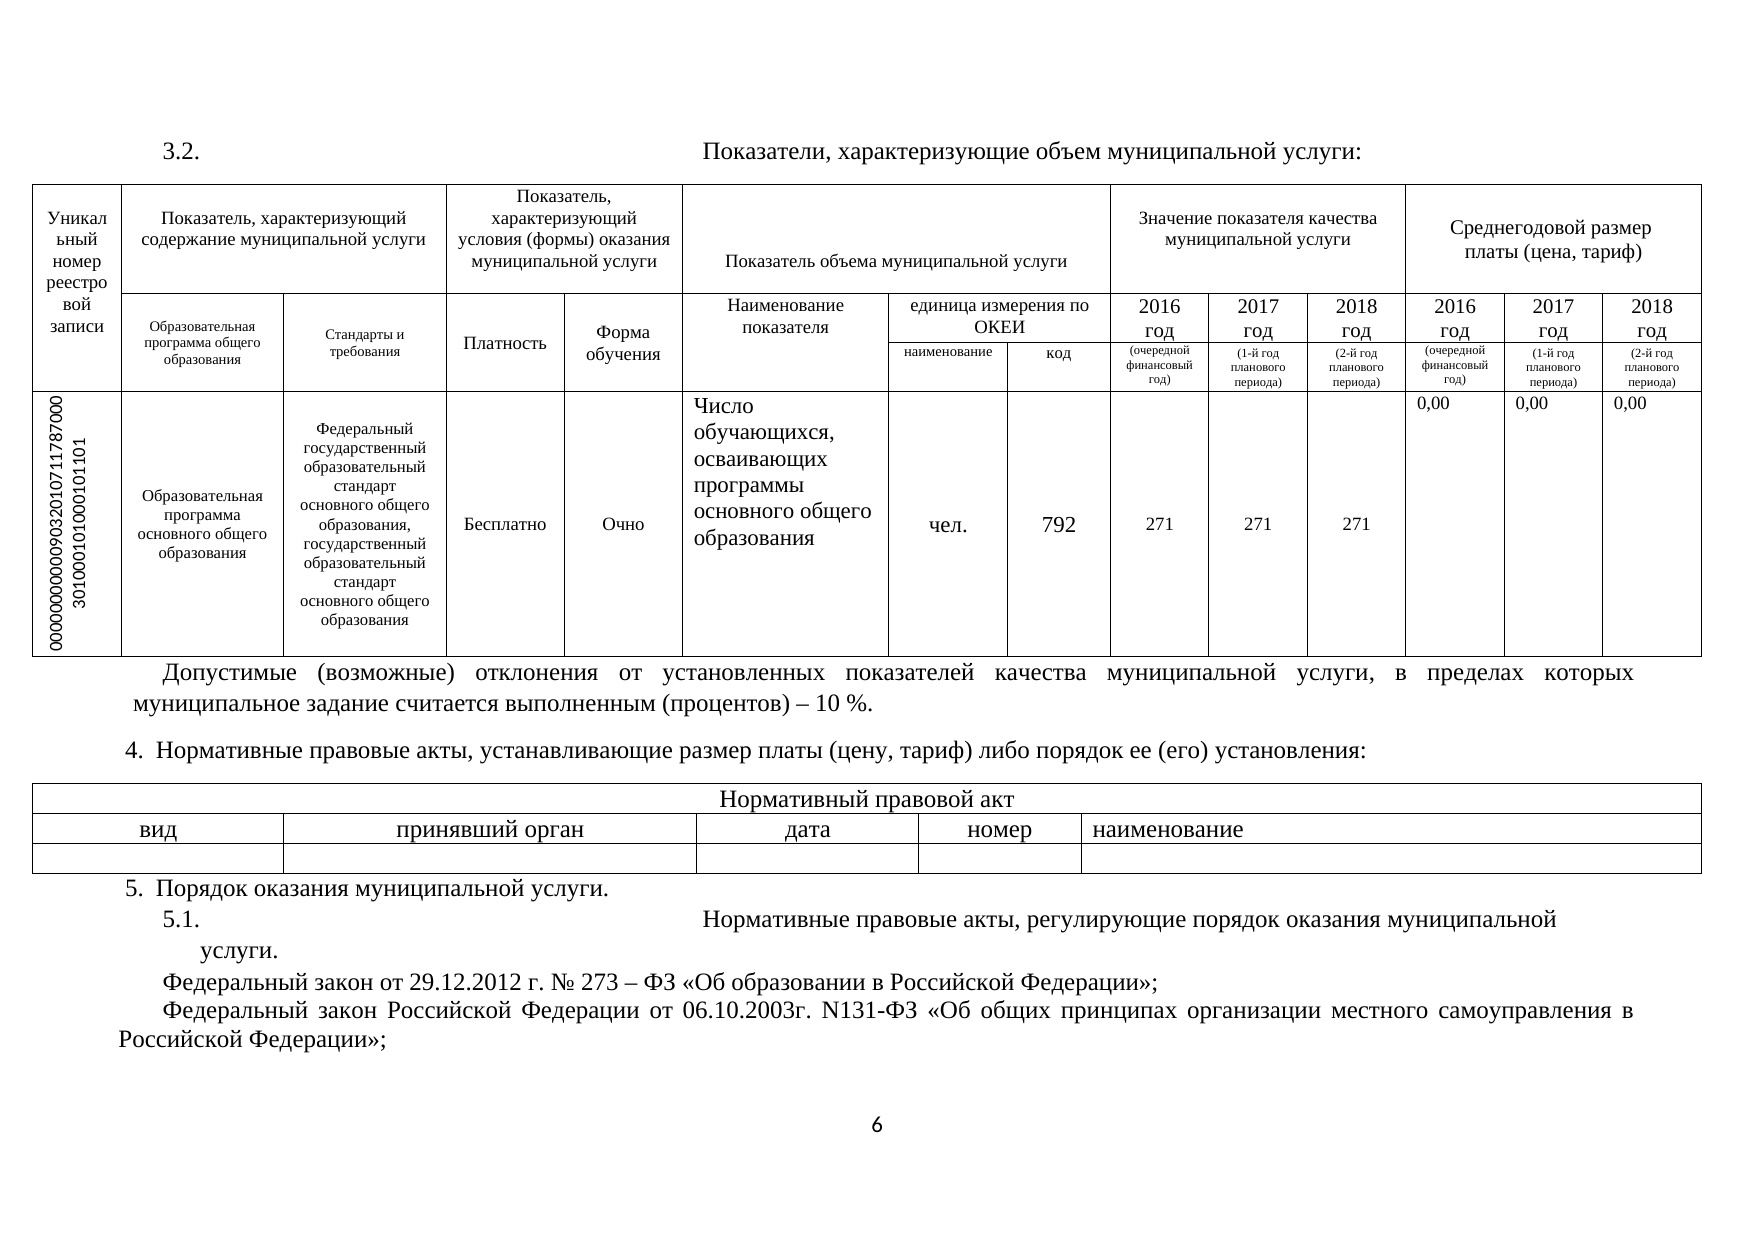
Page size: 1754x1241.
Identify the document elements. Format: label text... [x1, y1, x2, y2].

table_cell Федеральный государственный образовательный стандарт основного общего образования, государственный образовательный стандарт основного общего образования [284, 392, 446, 656]
table_cell 792 [1008, 392, 1110, 656]
table_cell (очередной финансовый год) [1111, 343, 1208, 391]
table_cell 2016 год [1406, 294, 1504, 342]
list Федеральный закон от 29.12.2012 г. № 273 – ФЗ «Об образовании в Российской Федерации»; [162, 967, 1636, 995]
list Порядок оказания муниципальной услуги. [125, 874, 1636, 902]
table_cell Бесплатно [447, 392, 564, 656]
table_cell наименование [1082, 814, 1701, 843]
text Допустимые (возможные) отклонения от установленных показателей качества муниципальной услуги, в пределах которых муниципальное задание считается выполненным (процентов) – 10 %. [133, 657, 1636, 716]
table_cell 2017 год [1209, 294, 1307, 342]
list Показатели, характеризующие объем муниципальной услуги: [162, 136, 1636, 165]
table_cell код [1008, 343, 1110, 391]
text Федеральный закон Российской Федерации от 06.10.2003г. N131-ФЗ «Об общих принципах организации местного самоуправления в Российской Федерации»; [118, 995, 1636, 1053]
table_cell Стандарты и требования [284, 294, 446, 391]
table_cell [33, 844, 283, 872]
table_cell [1082, 844, 1701, 872]
table_cell (2-й год планового периода) [1308, 343, 1405, 391]
list Нормативные правовые акты, устанавливающие размер платы (цену, тариф) либо порядок ее (его) установления: [125, 735, 1636, 764]
table_cell принявший орган [284, 814, 696, 843]
table_cell (1-й год планового периода) [1209, 343, 1307, 391]
table_header Показатель, характеризующий содержание муниципальной услуги [122, 185, 446, 293]
table_cell 0,00 [1406, 392, 1504, 656]
table_cell (очередной финансовый год) [1406, 343, 1504, 391]
table_cell 271 [1111, 392, 1208, 656]
table_cell Образовательная программа общего образования [122, 294, 283, 391]
table_header Среднегодовой размер платы (цена, тариф) [1406, 185, 1701, 293]
table_cell 2018 год [1603, 294, 1701, 342]
table_cell наименование [889, 343, 1007, 391]
table_cell Форма обучения [565, 294, 682, 391]
table_cell 0,00 [1603, 392, 1701, 656]
table_header Значение показателя качества муниципальной услуги [1111, 185, 1405, 293]
table_cell [697, 844, 918, 872]
table_cell Число обучающихся, осваивающих программы основного общего образования [683, 392, 888, 656]
table_cell Очно [565, 392, 682, 656]
table_cell 2017 год [1505, 294, 1602, 342]
table_cell 0,00 [1505, 392, 1602, 656]
table_cell единица измерения по ОКЕИ [889, 294, 1110, 342]
table_cell [919, 844, 1081, 872]
table_cell 2018 год [1308, 294, 1405, 342]
table_cell Платность [447, 294, 564, 391]
table_cell Образовательная программа основного общего образования [122, 392, 283, 656]
table_cell вид [33, 814, 283, 843]
table_cell Наименование показателя [683, 294, 888, 391]
table_header Нормативный правовой акт [33, 784, 1701, 813]
table_header Показатель, характеризующий условия (формы) оказания муниципальной услуги [447, 185, 682, 293]
table_cell (1-й год планового периода) [1505, 343, 1602, 391]
table_cell (2-й год планового периода) [1603, 343, 1701, 391]
table_cell [284, 844, 696, 872]
table_header Уникальный номер реестровой записи [33, 185, 121, 391]
table_header Показатель объема муниципальной услуги [683, 185, 1110, 293]
table_cell 2016 год [1111, 294, 1208, 342]
table_cell 271 [1209, 392, 1307, 656]
table_cell дата [697, 814, 918, 843]
list Нормативные правовые акты, регулирующие порядок оказания муниципальной услуги. [162, 904, 1636, 964]
table_cell чел. [889, 392, 1007, 656]
table_cell 000000000009032010711787000301000101000101101 [33, 392, 121, 656]
table_cell 271 [1308, 392, 1405, 656]
table_cell номер [919, 814, 1081, 843]
